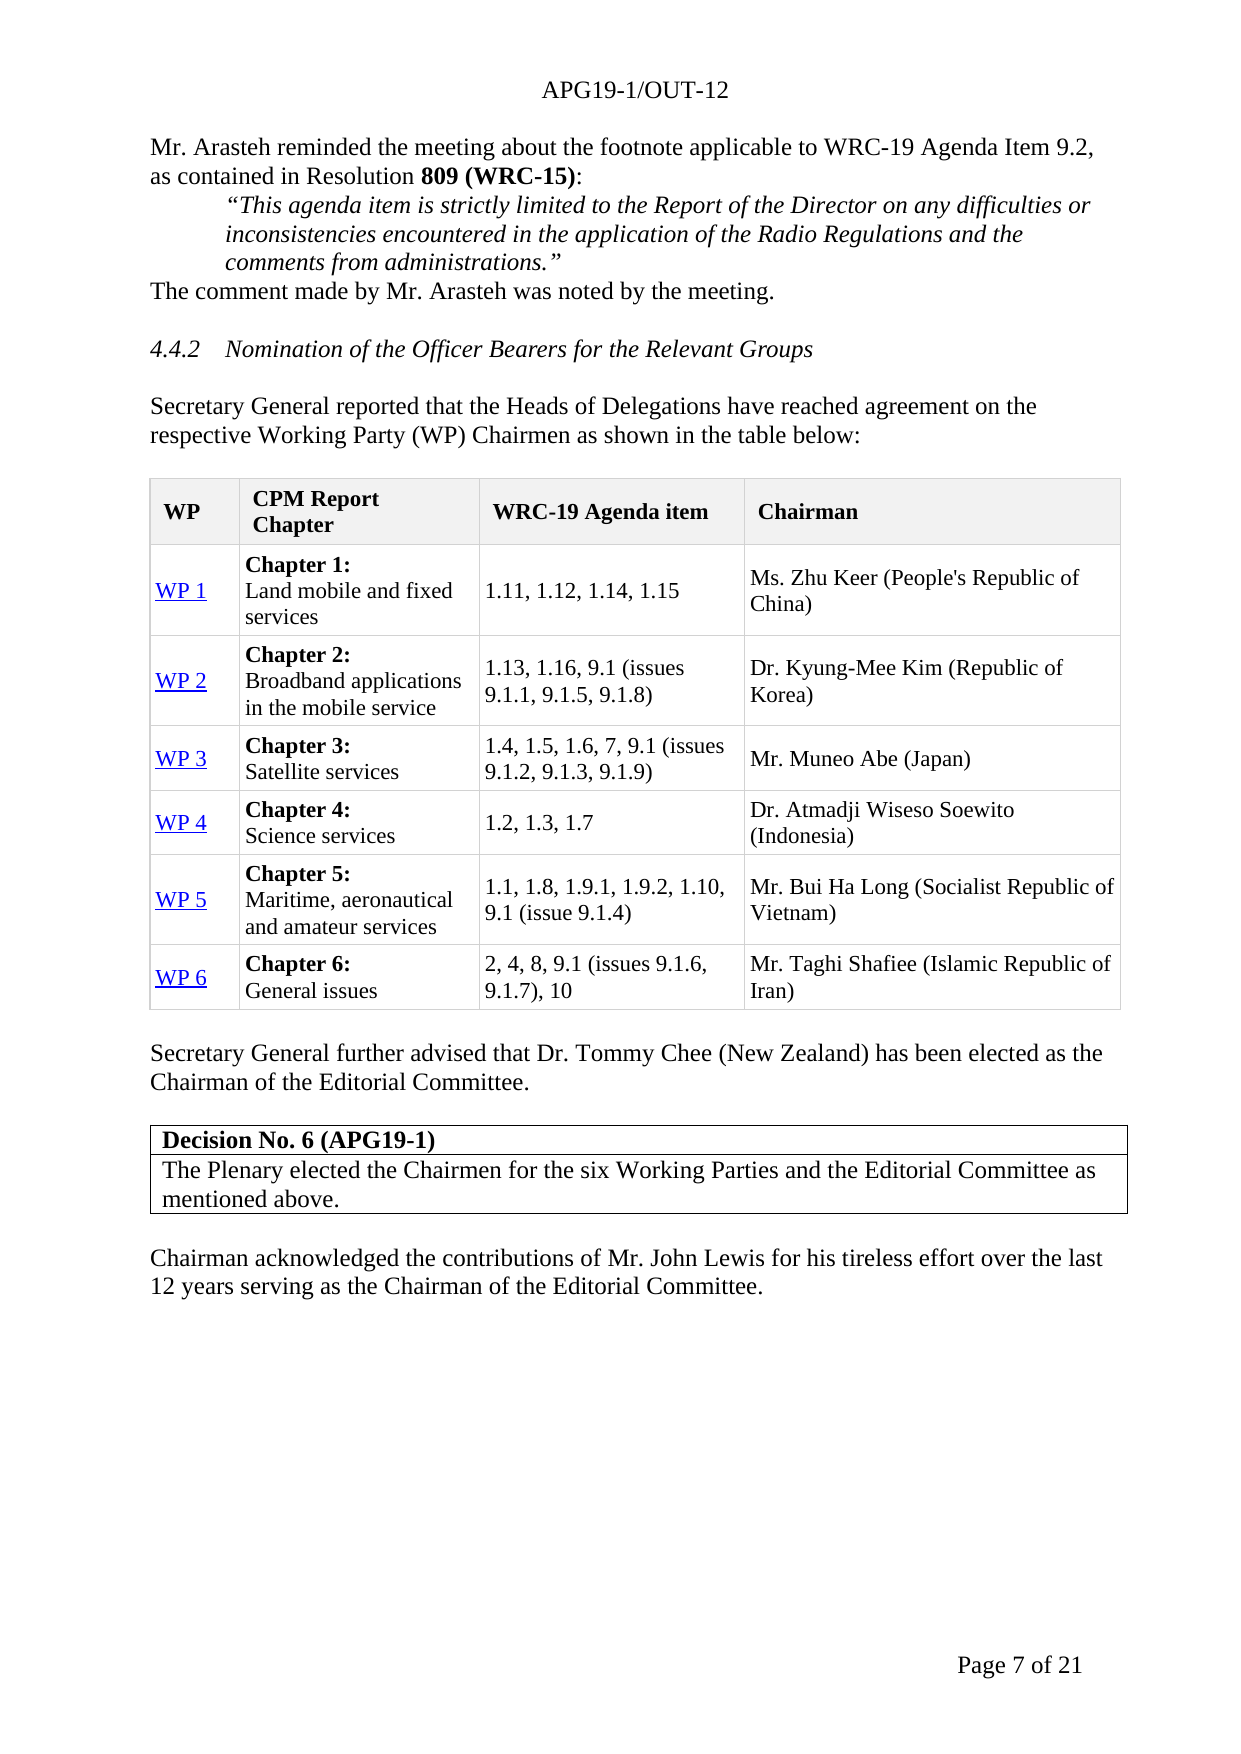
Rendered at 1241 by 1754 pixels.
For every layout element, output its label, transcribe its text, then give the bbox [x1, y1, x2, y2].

table_cell Chapter 5: Maritime, aeronautical and amateur services [240, 855, 479, 944]
table_cell WP 2 [151, 636, 239, 725]
text “This agenda item is strictly limited to the Report of the Director on any difficulties or inconsistencies encountered in the application of the Radio Regulations and the comments from administrations.” [225, 190, 1120, 276]
table_cell WP 6 [151, 945, 239, 1008]
table_cell 1.1, 1.8, 1.9.1, 1.9.2, 1.10, 9.1 (issue 9.1.4) [480, 855, 744, 944]
table_cell Mr. Taghi Shafiee (Islamic Republic of Iran) [745, 945, 1120, 1008]
text Chairman acknowledged the contributions of Mr. John Lewis for his tireless effort over the last 12 years serving as the Chairman of the Editorial Committee. [150, 1243, 1120, 1300]
table_header WP [151, 479, 239, 544]
table_cell The Plenary elected the Chairmen for the six Working Parties and the Editorial Committee as mentioned above. [151, 1155, 1127, 1213]
text Secretary General further advised that Dr. Tommy Chee (New Zealand) has been elected as the Chairman of the Editorial Committee. [150, 1038, 1120, 1096]
table_cell Chapter 2: Broadband applications in the mobile service [240, 636, 479, 725]
table_cell Chapter 4: Science services [240, 791, 479, 854]
table_cell WP 5 [151, 855, 239, 944]
table_cell Dr. Kyung-Mee Kim (Republic of Korea) [745, 636, 1120, 725]
table_cell 1.2, 1.3, 1.7 [480, 791, 744, 854]
table_header Decision No. 6 (APG19-1) [151, 1126, 1127, 1154]
table_header Chairman [745, 479, 1120, 544]
text Secretary General reported that the Heads of Delegations have reached agreement on the respective Working Party (WP) Chairmen as shown in the table below: [150, 391, 1120, 449]
table_cell Chapter 6: General issues [240, 945, 479, 1008]
table_header WRC-19 Agenda item [480, 479, 744, 544]
table_cell Ms. Zhu Keer (People's Republic of China) [745, 545, 1120, 635]
table_cell Chapter 1: Land mobile and fixed services [240, 545, 479, 635]
table_cell 1.4, 1.5, 1.6, 7, 9.1 (issues 9.1.2, 9.1.3, 9.1.9) [480, 726, 744, 789]
table_cell Mr. Muneo Abe (Japan) [745, 726, 1120, 789]
subtitle 4.4.2 Nomination of the Officer Bearers for the Relevant Groups [150, 334, 1120, 362]
table_cell Mr. Bui Ha Long (Socialist Republic of Vietnam) [745, 855, 1120, 944]
table_cell 2, 4, 8, 9.1 (issues 9.1.6, 9.1.7), 10 [480, 945, 744, 1008]
text The comment made by Mr. Arasteh was noted by the meeting. [150, 276, 1120, 305]
table_cell Dr. Atmadji Wiseso Soewito (Indonesia) [745, 791, 1120, 854]
table_cell WP 1 [151, 545, 239, 635]
table_cell Chapter 3: Satellite services [240, 726, 479, 789]
table_cell 1.11, 1.12, 1.14, 1.15 [480, 545, 744, 635]
text Mr. Arasteh reminded the meeting about the footnote applicable to WRC-19 Agenda Item 9.2, as contained in Resolution 809 (WRC-15): [150, 132, 1120, 190]
table_cell 1.13, 1.16, 9.1 (issues 9.1.1, 9.1.5, 9.1.8) [480, 636, 744, 725]
table_cell WP 3 [151, 726, 239, 789]
table_cell WP 4 [151, 791, 239, 854]
table_header CPM Report Chapter [240, 479, 479, 544]
